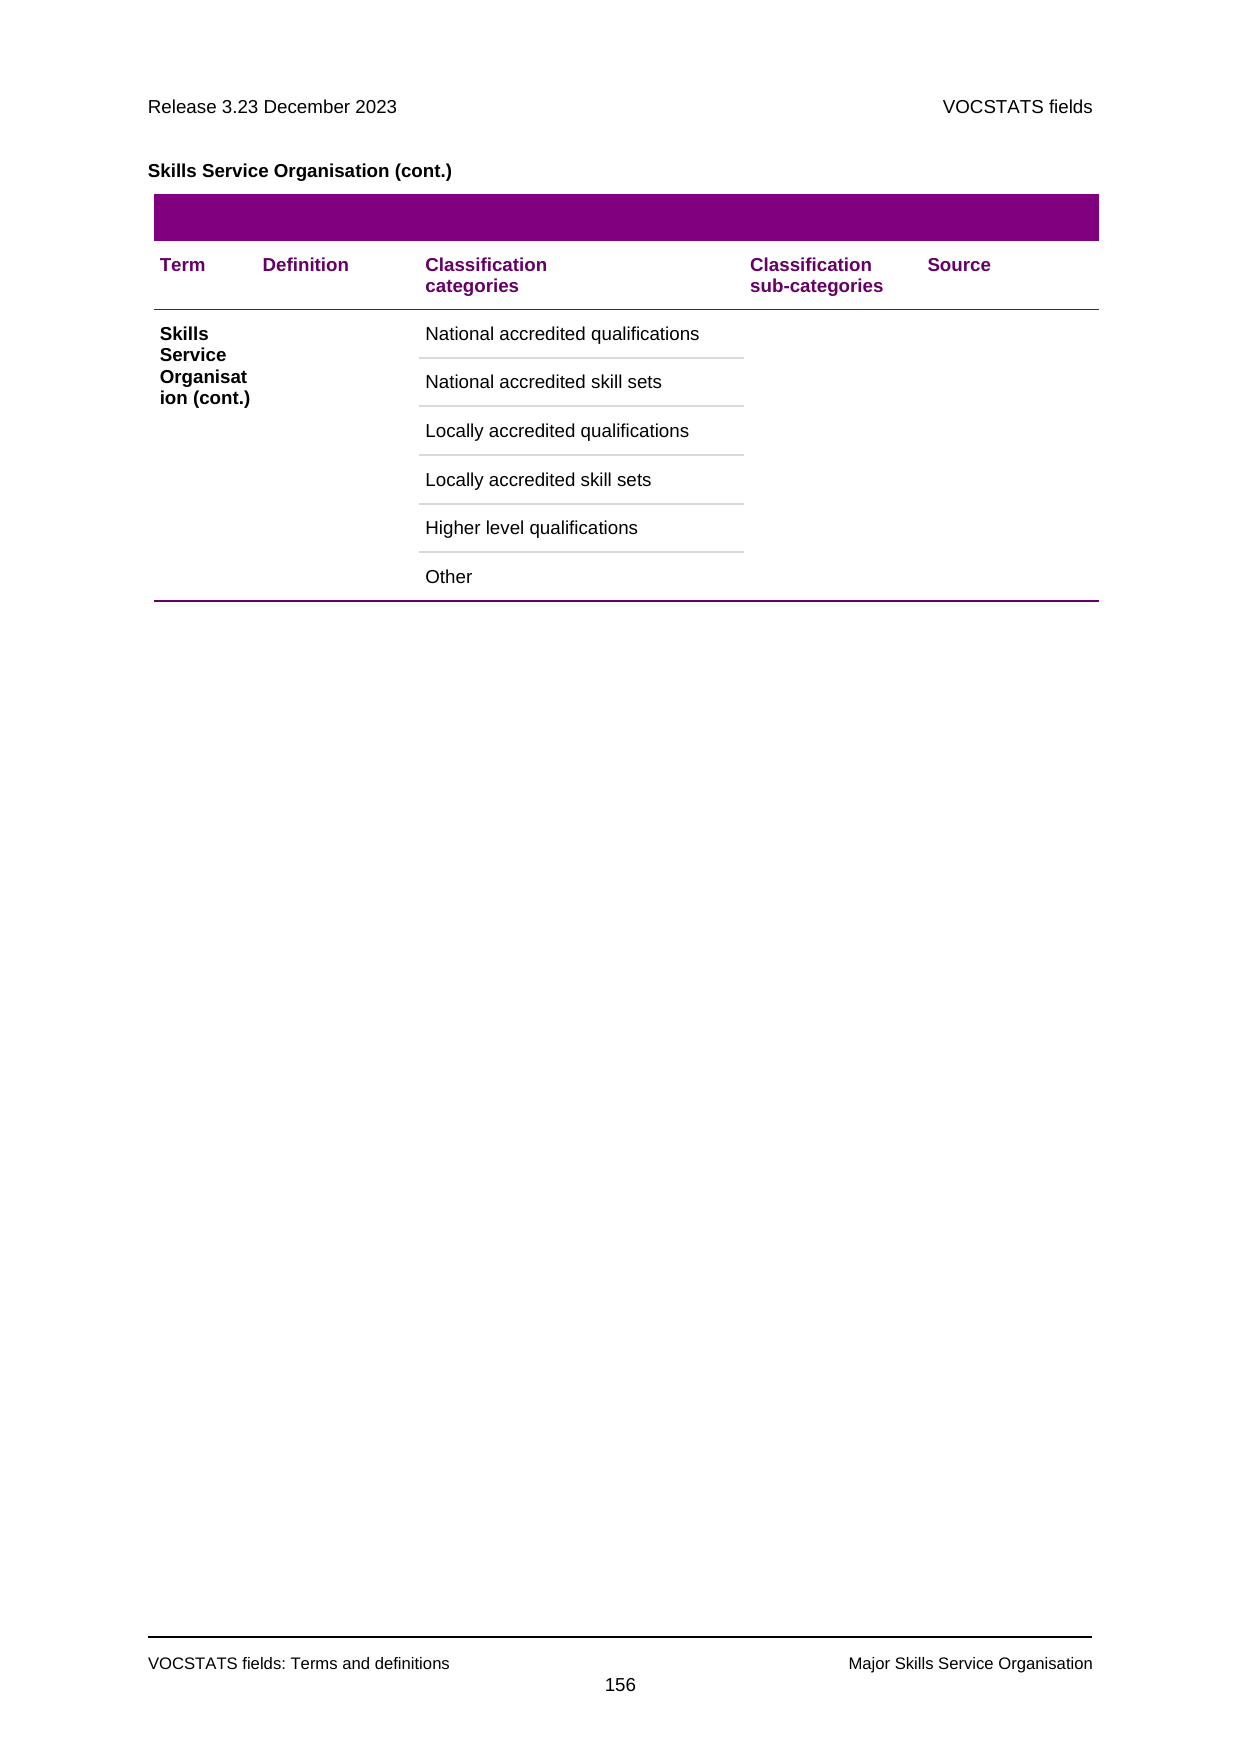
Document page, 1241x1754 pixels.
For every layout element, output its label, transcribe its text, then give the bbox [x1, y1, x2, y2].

text Skills Service Organisation (cont.) [148, 160, 1092, 182]
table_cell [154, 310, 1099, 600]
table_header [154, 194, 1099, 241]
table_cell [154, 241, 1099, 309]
